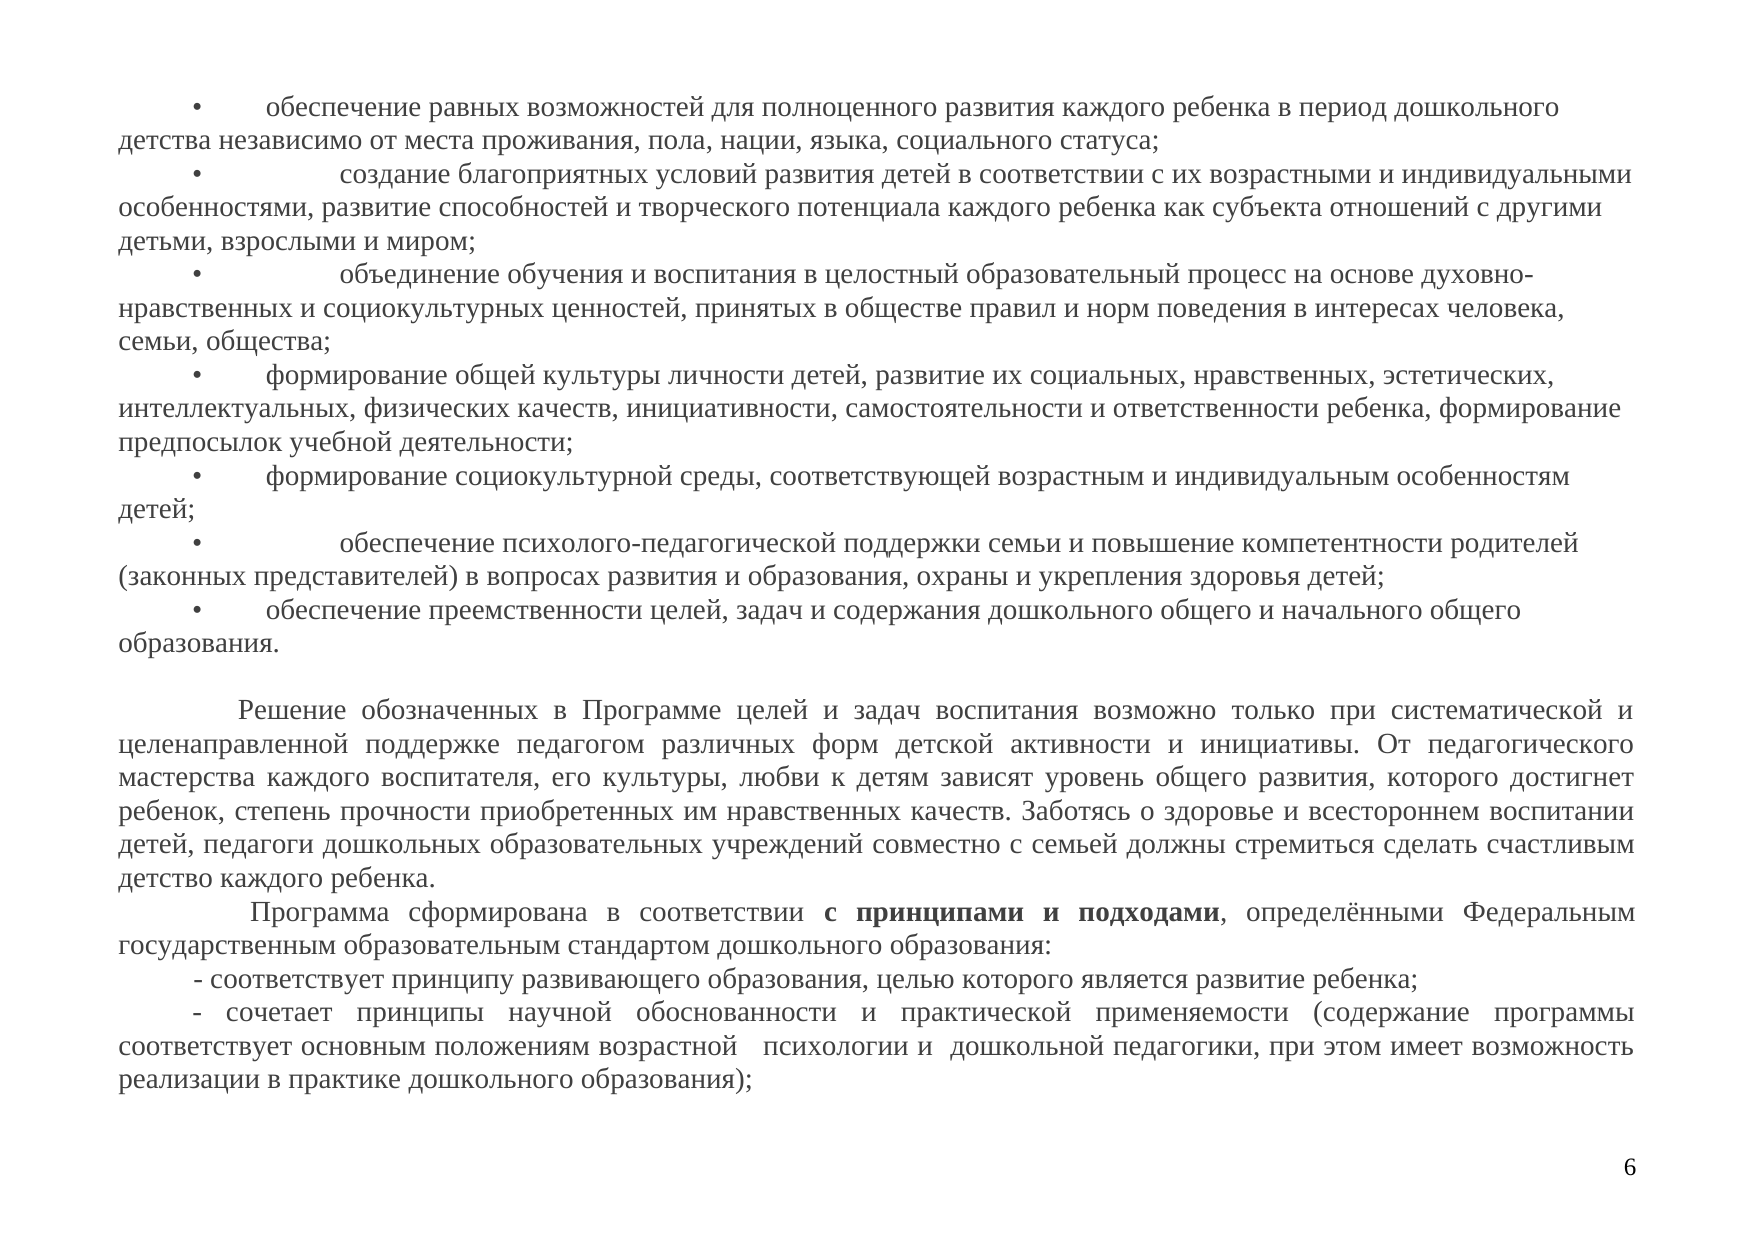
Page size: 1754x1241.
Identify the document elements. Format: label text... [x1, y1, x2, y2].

text • обеспечение психолого-педагогической поддержки семьи и повышение компетентности родителей (законных представителей) в вопросах развития и образования, охраны и укрепления здоровья детей; [118, 525, 1636, 592]
text • обеспечение равных возможностей для полноценного развития каждого ребенка в период дошкольного детства независимо от места проживания, пола, нации, языка, социального статуса; [118, 89, 1636, 156]
text - сочетает принципы научной обоснованности и практической применяемости (содержание программы соответствует основным положениям возрастной психологии и дошкольной педагогики, при этом имеет возможность реализации в практике дошкольного образования); [118, 994, 1636, 1095]
text Решение обозначенных в Программе целей и задач воспитания возможно только при систематической и целенаправленной поддержке педагогом различных форм детской активности и инициативы. От педагогического мастерства каждого воспитателя, его культуры, любви к детям зависят уровень общего развития, которого достигнет ребенок, степень прочности приобретенных им нравственных качеств. Заботясь о здоровье и всестороннем воспитании детей, педагоги дошкольных образовательных учреждений совместно с семьей должны стремиться сделать счастливым детство каждого ребенка. [118, 692, 1636, 894]
text • обеспечение преемственности целей, задач и содержания дошкольного общего и начального общего образования. [118, 592, 1636, 659]
text • объединение обучения и воспитания в целостный образовательный процесс на основе духовно-нравственных и социокультурных ценностей, принятых в обществе правил и норм поведения в интересах человека, семьи, общества; [118, 256, 1636, 357]
text - соответствует принципу развивающего образования, целью которого является развитие ребенка; [118, 961, 1636, 994]
text • формирование социокультурной среды, соответствующей возрастным и индивидуальным особенностям детей; [118, 458, 1636, 525]
text • создание благоприятных условий развития детей в соответствии с их возрастными и индивидуальными особенностями, развитие способностей и творческого потенциала каждого ребенка как субъекта отношений с другими детьми, взрослыми и миром; [118, 156, 1636, 256]
text Программа сформирована в соответствии с принципами и подходами, определёнными Федеральным государственным образовательным стандартом дошкольного образования: [118, 894, 1636, 961]
text • формирование общей культуры личности детей, развитие их социальных, нравственных, эстетических, интеллектуальных, физических качеств, инициативности, самостоятельности и ответственности ребенка, формирование предпосылок учебной деятельности; [118, 357, 1636, 458]
